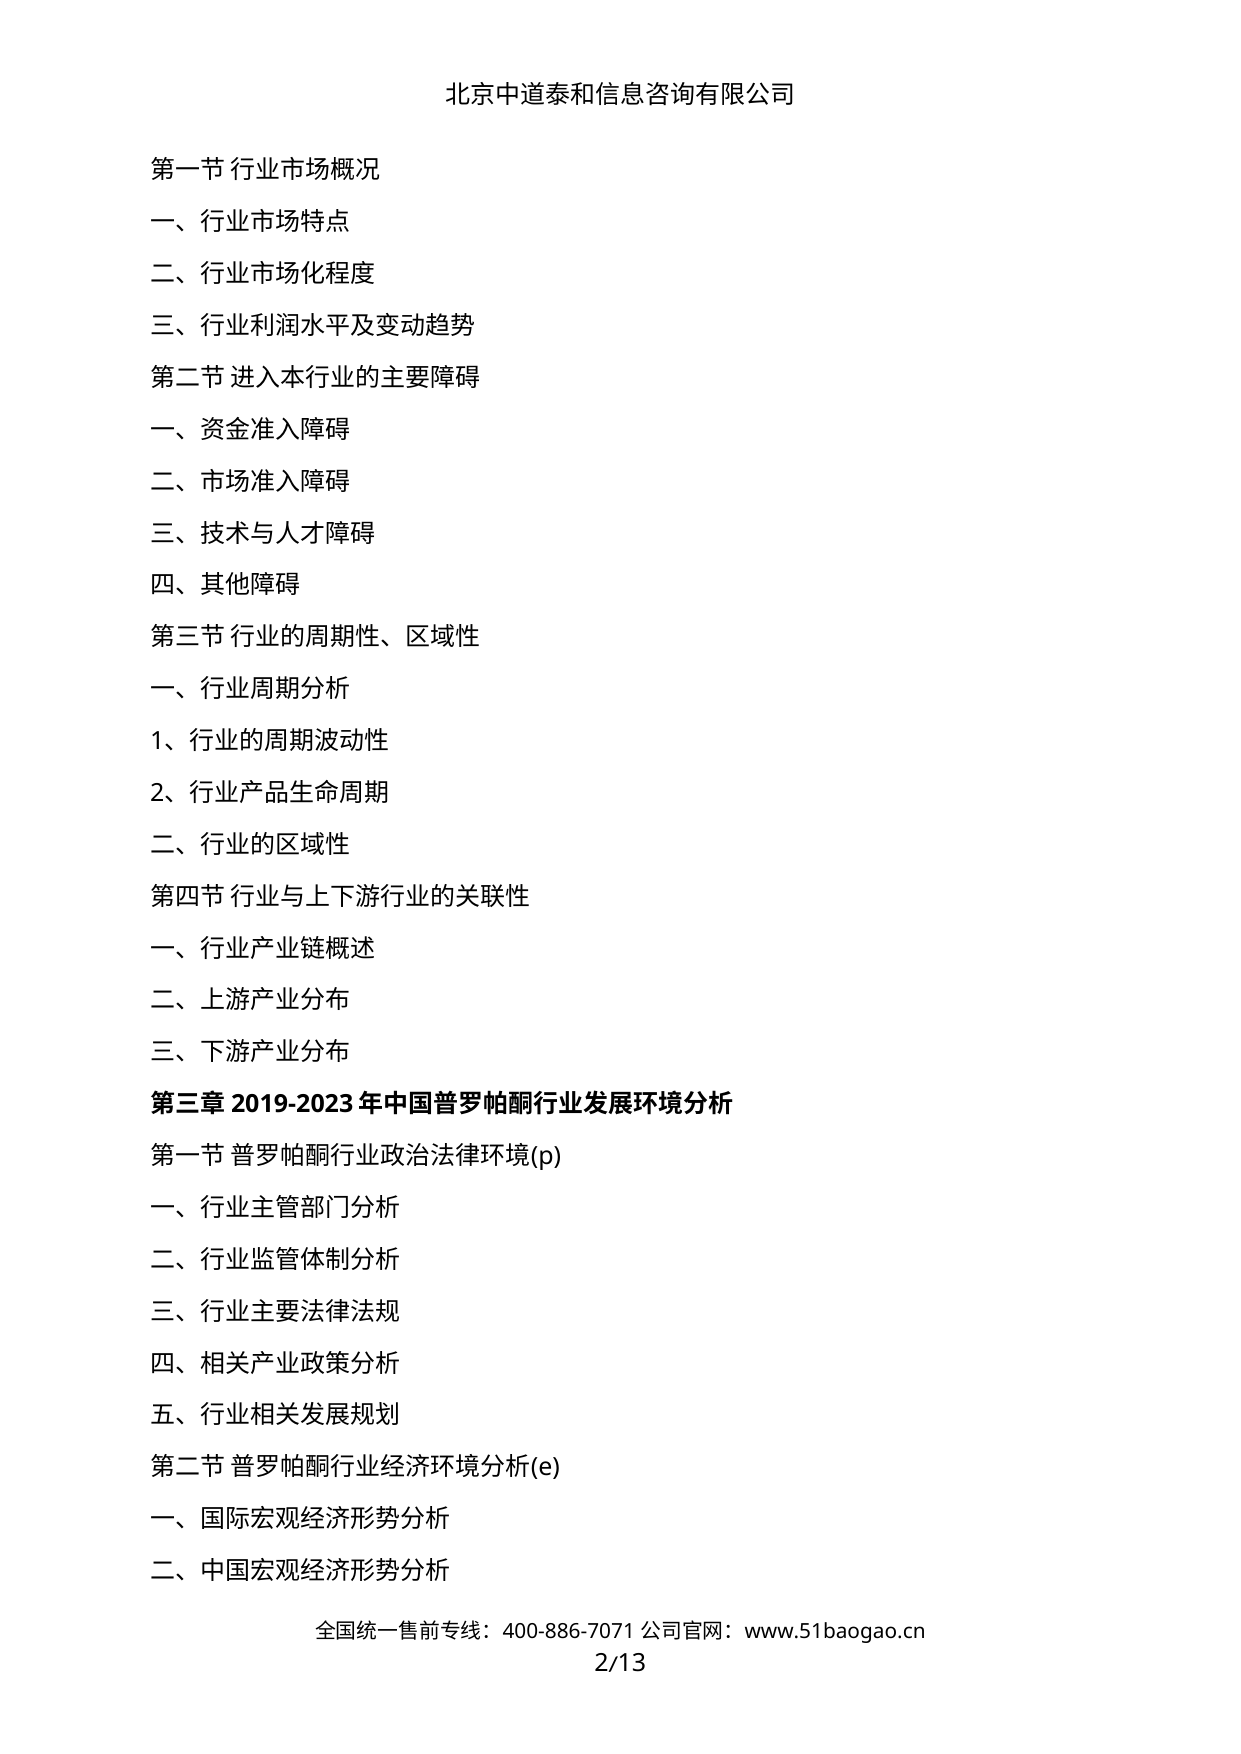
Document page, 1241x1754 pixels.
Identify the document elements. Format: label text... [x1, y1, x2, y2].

text 四、其他障碍 [150, 565, 1090, 601]
text 一、资金准入障碍 [150, 409, 1090, 446]
text 一、行业市场特点 [150, 202, 1090, 238]
text 第一节 普罗帕酮行业政治法律环境(p) [150, 1136, 1090, 1172]
text 1、行业的周期波动性 [150, 721, 1090, 757]
text 二、行业市场化程度 [150, 254, 1090, 290]
text 第二节 进入本行业的主要障碍 [150, 357, 1090, 394]
text 第四节 行业与上下游行业的关联性 [150, 876, 1090, 912]
text 一、国际宏观经济形势分析 [150, 1499, 1090, 1535]
text 五、行业相关发展规划 [150, 1395, 1090, 1431]
text 第二节 普罗帕酮行业经济环境分析(e) [150, 1447, 1090, 1483]
text 四、相关产业政策分析 [150, 1343, 1090, 1379]
text 第一节 行业市场概况 [150, 150, 1090, 186]
text 第三章 2019-2023年中国普罗帕酮行业发展环境分析 [150, 1084, 1090, 1120]
text 三、技术与人才障碍 [150, 513, 1090, 549]
text 三、行业主要法律法规 [150, 1291, 1090, 1327]
text 二、中国宏观经济形势分析 [150, 1551, 1090, 1587]
text 二、行业监管体制分析 [150, 1239, 1090, 1276]
text 一、行业主管部门分析 [150, 1187, 1090, 1224]
text 三、下游产业分布 [150, 1032, 1090, 1068]
text 二、市场准入障碍 [150, 461, 1090, 497]
text 2、行业产品生命周期 [150, 772, 1090, 809]
text 一、行业产业链概述 [150, 928, 1090, 964]
text 二、上游产业分布 [150, 980, 1090, 1016]
text 二、行业的区域性 [150, 824, 1090, 861]
text 三、行业利润水平及变动趋势 [150, 306, 1090, 342]
text 一、行业周期分析 [150, 669, 1090, 705]
text 第三节 行业的周期性、区域性 [150, 617, 1090, 653]
